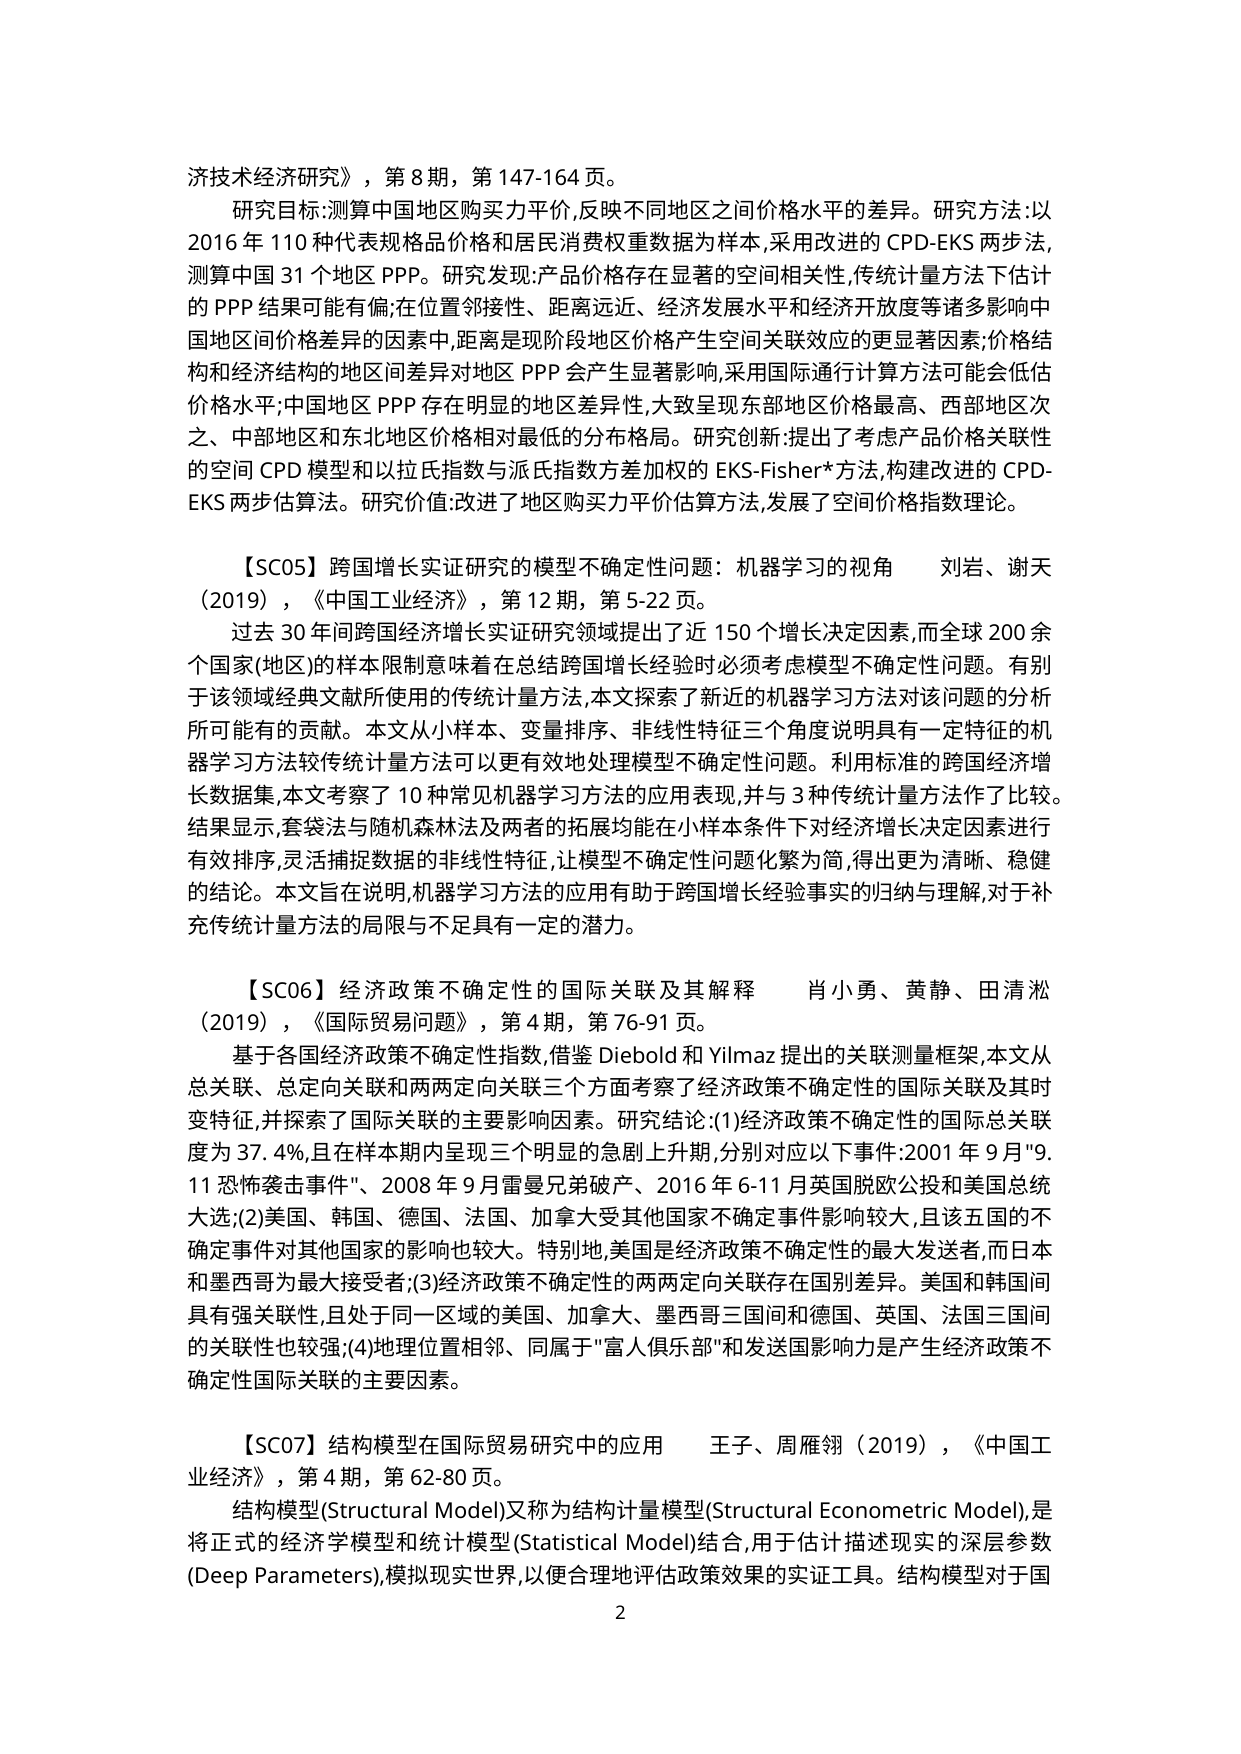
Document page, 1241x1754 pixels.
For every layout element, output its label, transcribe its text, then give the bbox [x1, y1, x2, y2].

text 基于各国经济政策不确定性指数,借鉴Diebold和Yilmaz提出的关联测量框架,本文从总关联、总定向关联和两两定向关联三个方面考察了经济政策不确定性的国际关联及其时变特征,并探索了国际关联的主要影响因素。研究结论:(1)经济政策不确定性的国际总关联度为37. 4%,且在样本期内呈现三个明显的急剧上升期,分别对应以下事件:2001年9月"9. 11恐怖袭击事件"、2008年9月雷曼兄弟破产、2016年6-11月英国脱欧公投和美国总统大选;(2)美国、韩国、德国、法国、加拿大受其他国家不确定事件影响较大,且该五国的不确定事件对其他国家的影响也较大。特别地,美国是经济政策不确定性的最大发送者,而日本和墨西哥为最大接受者;(3)经济政策不确定性的两两定向关联存在国别差异。美国和韩国间具有强关联性,且处于同一区域的美国、加拿大、墨西哥三国间和德国、英国、法国三国间的关联性也较强;(4)地理位置相邻、同属于"富人俱乐部"和发送国影响力是产生经济政策不确定性国际关联的主要因素。 [187, 1037, 1053, 1395]
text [187, 160, 1053, 192]
text 【SC05】跨国增长实证研究的模型不确定性问题：机器学习的视角 刘岩、谢天（2019），《中国工业经济》，第12期，第5-22页。 [187, 550, 1053, 615]
text 研究目标:测算中国地区购买力平价,反映不同地区之间价格水平的差异。研究方法:以2016年110种代表规格品价格和居民消费权重数据为样本,采用改进的CPD-EKS两步法,测算中国31个地区PPP。研究发现:产品价格存在显著的空间相关性,传统计量方法下估计的PPP结果可能有偏;在位置邻接性、距离远近、经济发展水平和经济开放度等诸多影响中国地区间价格差异的因素中,距离是现阶段地区价格产生空间关联效应的更显著因素;价格结构和经济结构的地区间差异对地区PPP会产生显著影响,采用国际通行计算方法可能会低估价格水平;中国地区PPP存在明显的地区差异性,大致呈现东部地区价格最高、西部地区次之、中部地区和东北地区价格相对最低的分布格局。研究创新:提出了考虑产品价格关联性的空间CPD模型和以拉氏指数与派氏指数方差加权的EKS-Fisher*方法,构建改进的CPD-EKS两步估算法。研究价值:改进了地区购买力平价估算方法,发展了空间价格指数理论。 [187, 192, 1053, 517]
text 【SC07】结构模型在国际贸易研究中的应用 王子、周雁翎（2019），《中国工业经济》，第4期，第62-80页。 [187, 1427, 1053, 1492]
text 过去30年间跨国经济增长实证研究领域提出了近150个增长决定因素,而全球200余个国家(地区)的样本限制意味着在总结跨国增长经验时必须考虑模型不确定性问题。有别于该领域经典文献所使用的传统计量方法,本文探索了新近的机器学习方法对该问题的分析所可能有的贡献。本文从小样本、变量排序、非线性特征三个角度说明具有一定特征的机器学习方法较传统计量方法可以更有效地处理模型不确定性问题。利用标准的跨国经济增长数据集,本文考察了10种常见机器学习方法的应用表现,并与3种传统计量方法作了比较。结果显示,套袋法与随机森林法及两者的拓展均能在小样本条件下对经济增长决定因素进行有效排序,灵活捕捉数据的非线性特征,让模型不确定性问题化繁为简,得出更为清晰、稳健的结论。本文旨在说明,机器学习方法的应用有助于跨国增长经验事实的归纳与理解,对于补充传统计量方法的局限与不足具有一定的潜力。 [187, 615, 1053, 940]
text 【SC06】经济政策不确定性的国际关联及其解释 肖小勇、黄静、田清淞（2019），《国际贸易问题》，第4期，第76-91页。 [187, 972, 1053, 1037]
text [187, 1492, 1053, 1590]
